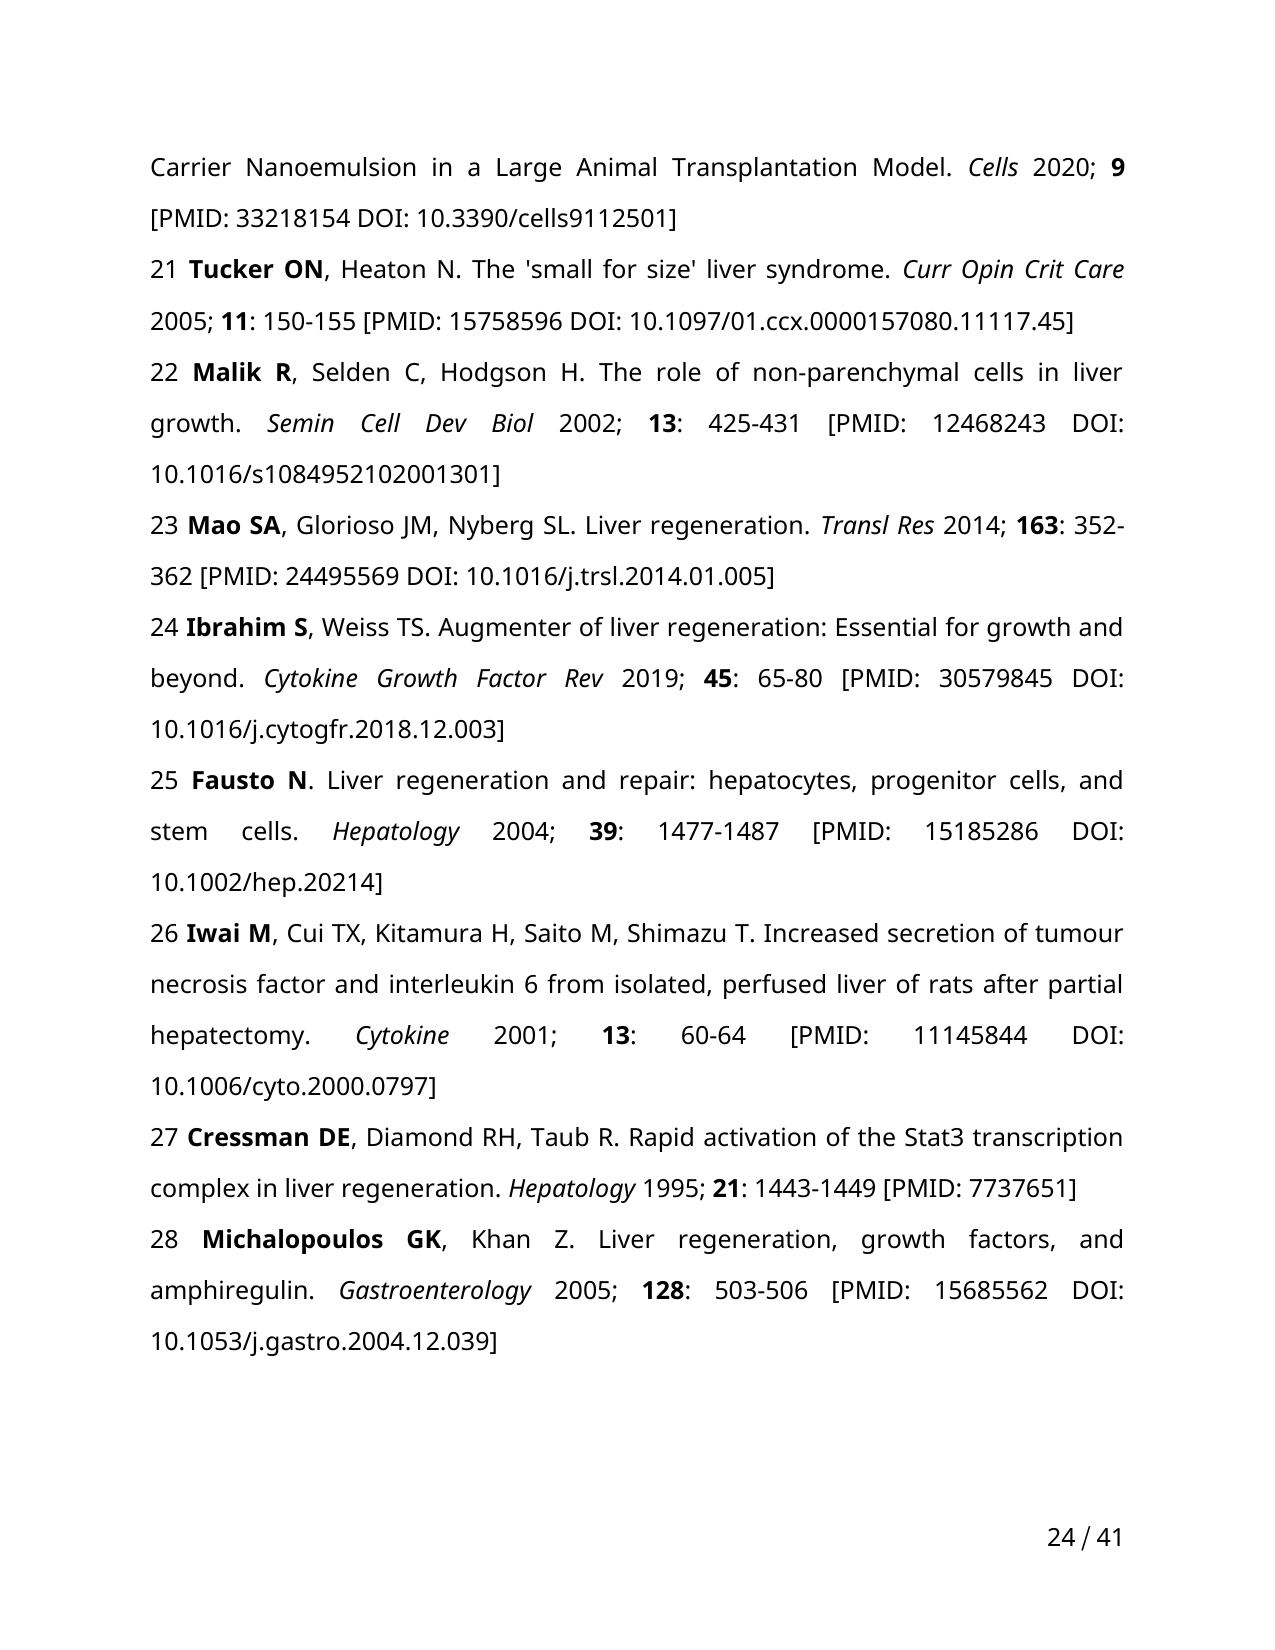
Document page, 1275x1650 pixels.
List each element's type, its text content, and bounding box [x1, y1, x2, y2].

text 21 Tucker ON, Heaton N. The 'small for size' liver syndrome. Curr Opin Crit Care 2005; 11: 150-155 [PMID: 15758596 DOI: 10.1097/01.ccx.0000157080.11117.45] [150, 252, 1125, 337]
text 27 Cressman DE, Diamond RH, Taub R. Rapid activation of the Stat3 transcription complex in liver regeneration. Hepatology 1995; 21: 1443-1449 [PMID: 7737651] [150, 1120, 1125, 1205]
text 23 Mao SA, Glorioso JM, Nyberg SL. Liver regeneration. Transl Res 2014; 163: 352-362 [PMID: 24495569 DOI: 10.1016/j.trsl.2014.01.005] [150, 507, 1125, 592]
text 22 Malik R, Selden C, Hodgson H. The role of non-parenchymal cells in liver growth. Semin Cell Dev Biol 2002; 13: 425-431 [PMID: 12468243 DOI: 10.1016/s1084952102001301] [150, 354, 1125, 490]
text 26 Iwai M, Cui TX, Kitamura H, Saito M, Shimazu T. Increased secretion of tumour necrosis factor and interleukin 6 from isolated, perfused liver of rats after partial hepatectomy. Cytokine 2001; 13: 60-64 [PMID: 11145844 DOI: 10.1006/cyto.2000.0797] [150, 916, 1125, 1103]
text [150, 150, 1125, 235]
text 28 Michalopoulos GK, Khan Z. Liver regeneration, growth factors, and amphiregulin. Gastroenterology 2005; 128: 503-506 [PMID: 15685562 DOI: 10.1053/j.gastro.2004.12.039] [150, 1222, 1125, 1358]
text 25 Fausto N. Liver regeneration and repair: hepatocytes, progenitor cells, and stem cells. Hepatology 2004; 39: 1477-1487 [PMID: 15185286 DOI: 10.1002/hep.20214] [150, 762, 1125, 899]
text 24 Ibrahim S, Weiss TS. Augmenter of liver regeneration: Essential for growth and beyond. Cytokine Growth Factor Rev 2019; 45: 65-80 [PMID: 30579845 DOI: 10.1016/j.cytogfr.2018.12.003] [150, 609, 1125, 746]
